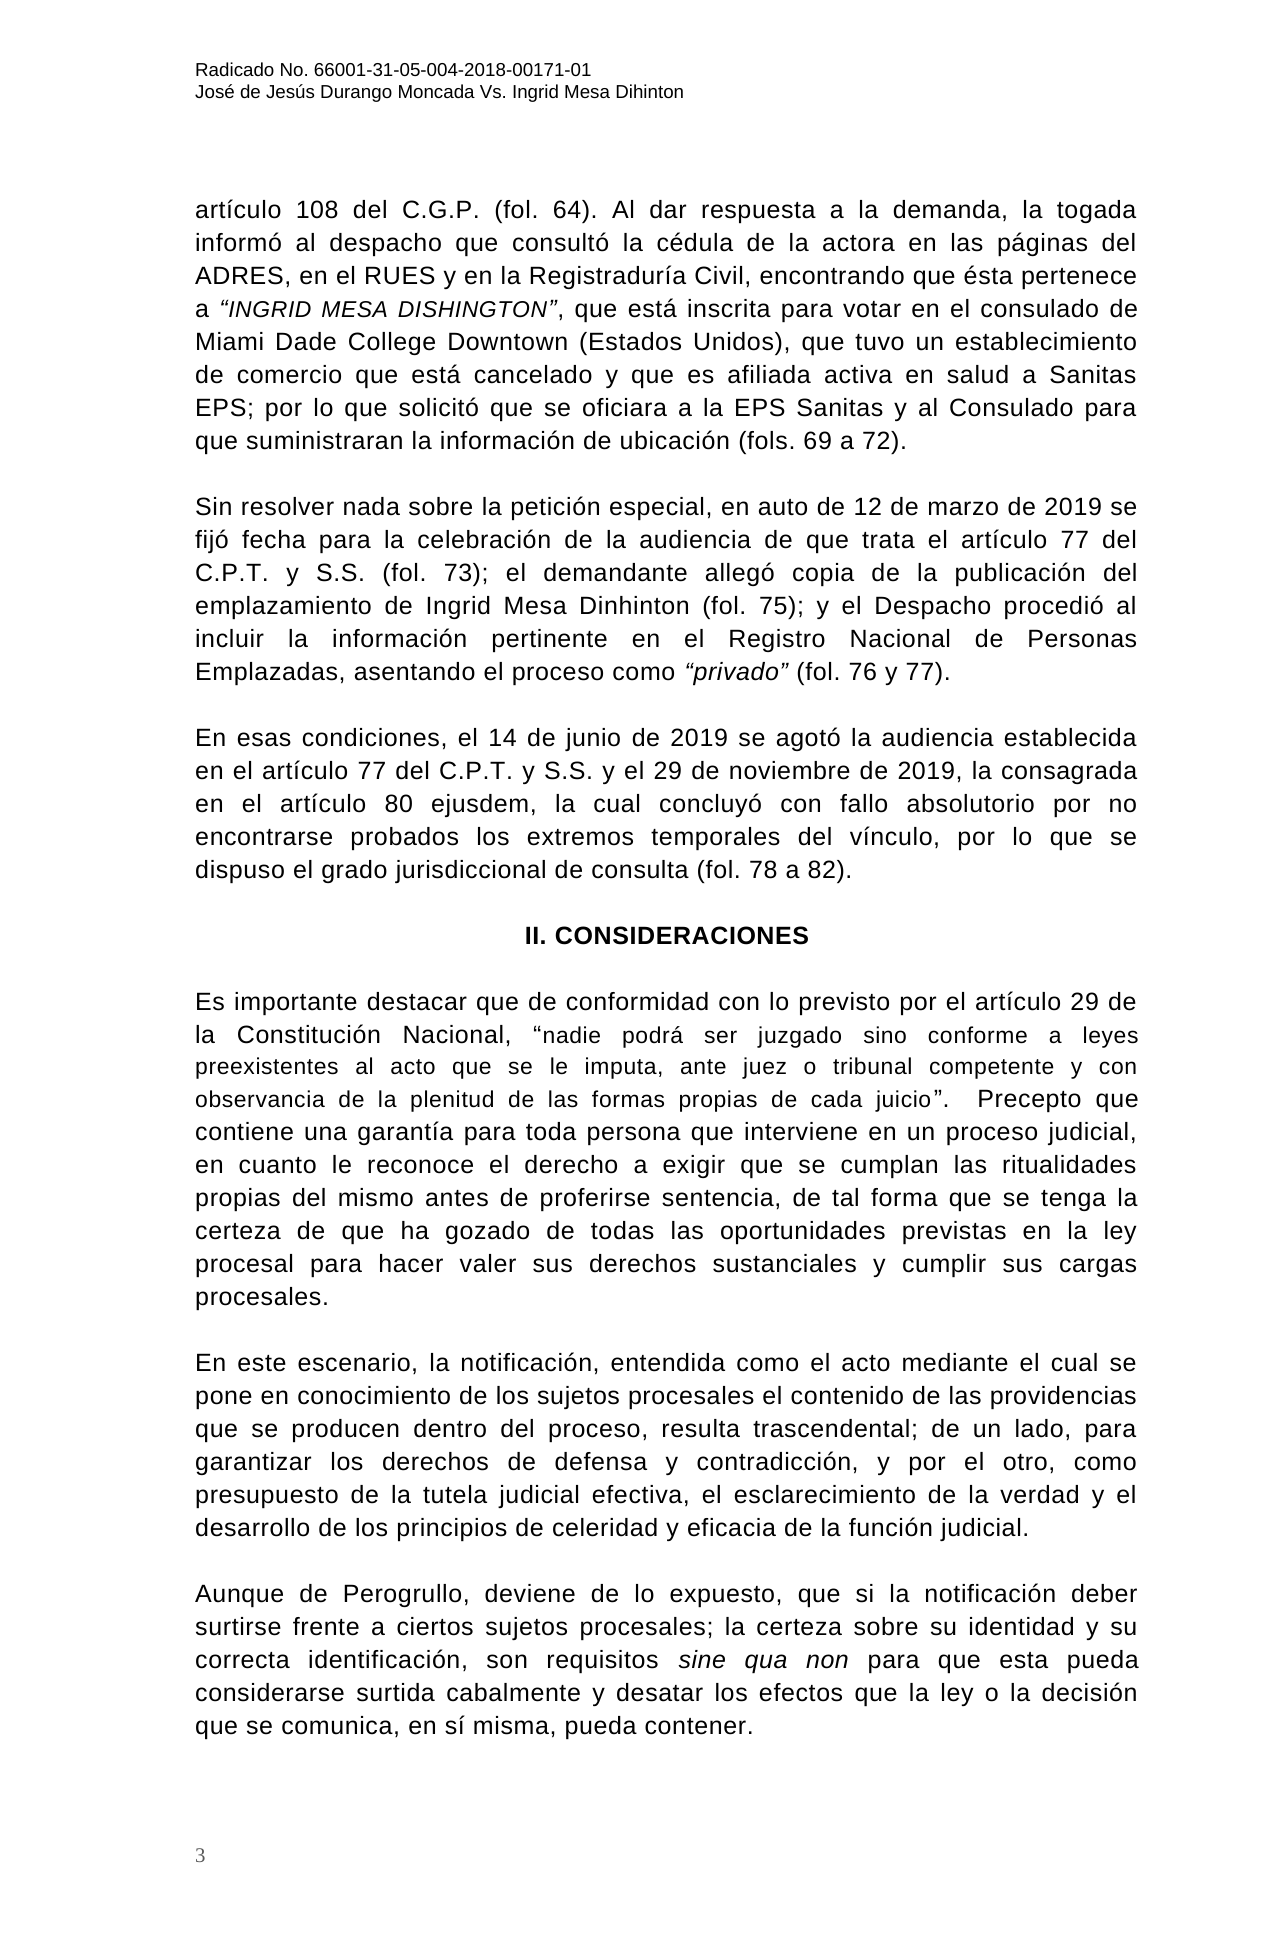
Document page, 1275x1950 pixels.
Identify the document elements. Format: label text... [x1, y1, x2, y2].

text Es importante destacar que de conformidad con lo previsto por el artículo 29 de la Constitución Nacional, “nadie podrá ser juzgado sino conforme a leyes preexistentes al acto que se le imputa, ante juez o tribunal competente y con observancia de la plenitud de las formas propias de cada juicio”. Precepto que contiene una garantía para toda persona que interviene en un proceso judicial, en cuanto le reconoce el derecho a exigir que se cumplan las ritualidades propias del mismo antes de proferirse sentencia, de tal forma que se tenga la certeza de que ha gozado de todas las oportunidades previstas en la ley procesal para hacer valer sus derechos sustanciales y cumplir sus cargas procesales. [195, 987, 1139, 1311]
text Sin resolver nada sobre la petición especial, en auto de 12 de marzo de 2019 se fijó fecha para la celebración de la audiencia de que trata el artículo 77 del C.P.T. y S.S. (fol. 73); el demandante allegó copia de la publicación del emplazamiento de Ingrid Mesa Dinhinton (fol. 75); y el Despacho procedió al incluir la información pertinente en el Registro Nacional de Personas Emplazadas, asentando el proceso como “privado” (fol. 76 y 77). [195, 492, 1139, 686]
text Aunque de Perogrullo, deviene de lo expuesto, que si la notificación deber surtirse frente a ciertos sujetos procesales; la certeza sobre su identidad y su correcta identificación, son requisitos sine qua non para que esta pueda considerarse surtida cabalmente y desatar los efectos que la ley o la decisión que se comunica, en sí misma, pueda contener. [195, 1579, 1139, 1740]
list II. CONSIDERACIONES [195, 921, 1139, 950]
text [195, 195, 1139, 455]
text En este escenario, la notificación, entendida como el acto mediante el cual se pone en conocimiento de los sujetos procesales el contenido de las providencias que se producen dentro del proceso, resulta trascendental; de un lado, para garantizar los derechos de defensa y contradicción, y por el otro, como presupuesto de la tutela judicial efectiva, el esclarecimiento de la verdad y el desarrollo de los principios de celeridad y eficacia de la función judicial. [195, 1348, 1139, 1542]
text En esas condiciones, el 14 de junio de 2019 se agotó la audiencia establecida en el artículo 77 del C.P.T. y S.S. y el 29 de noviembre de 2019, la consagrada en el artículo 80 ejusdem, la cual concluyó con fallo absolutorio por no encontrarse probados los extremos temporales del vínculo, por lo que se dispuso el grado jurisdiccional de consulta (fol. 78 a 82). [195, 723, 1139, 884]
